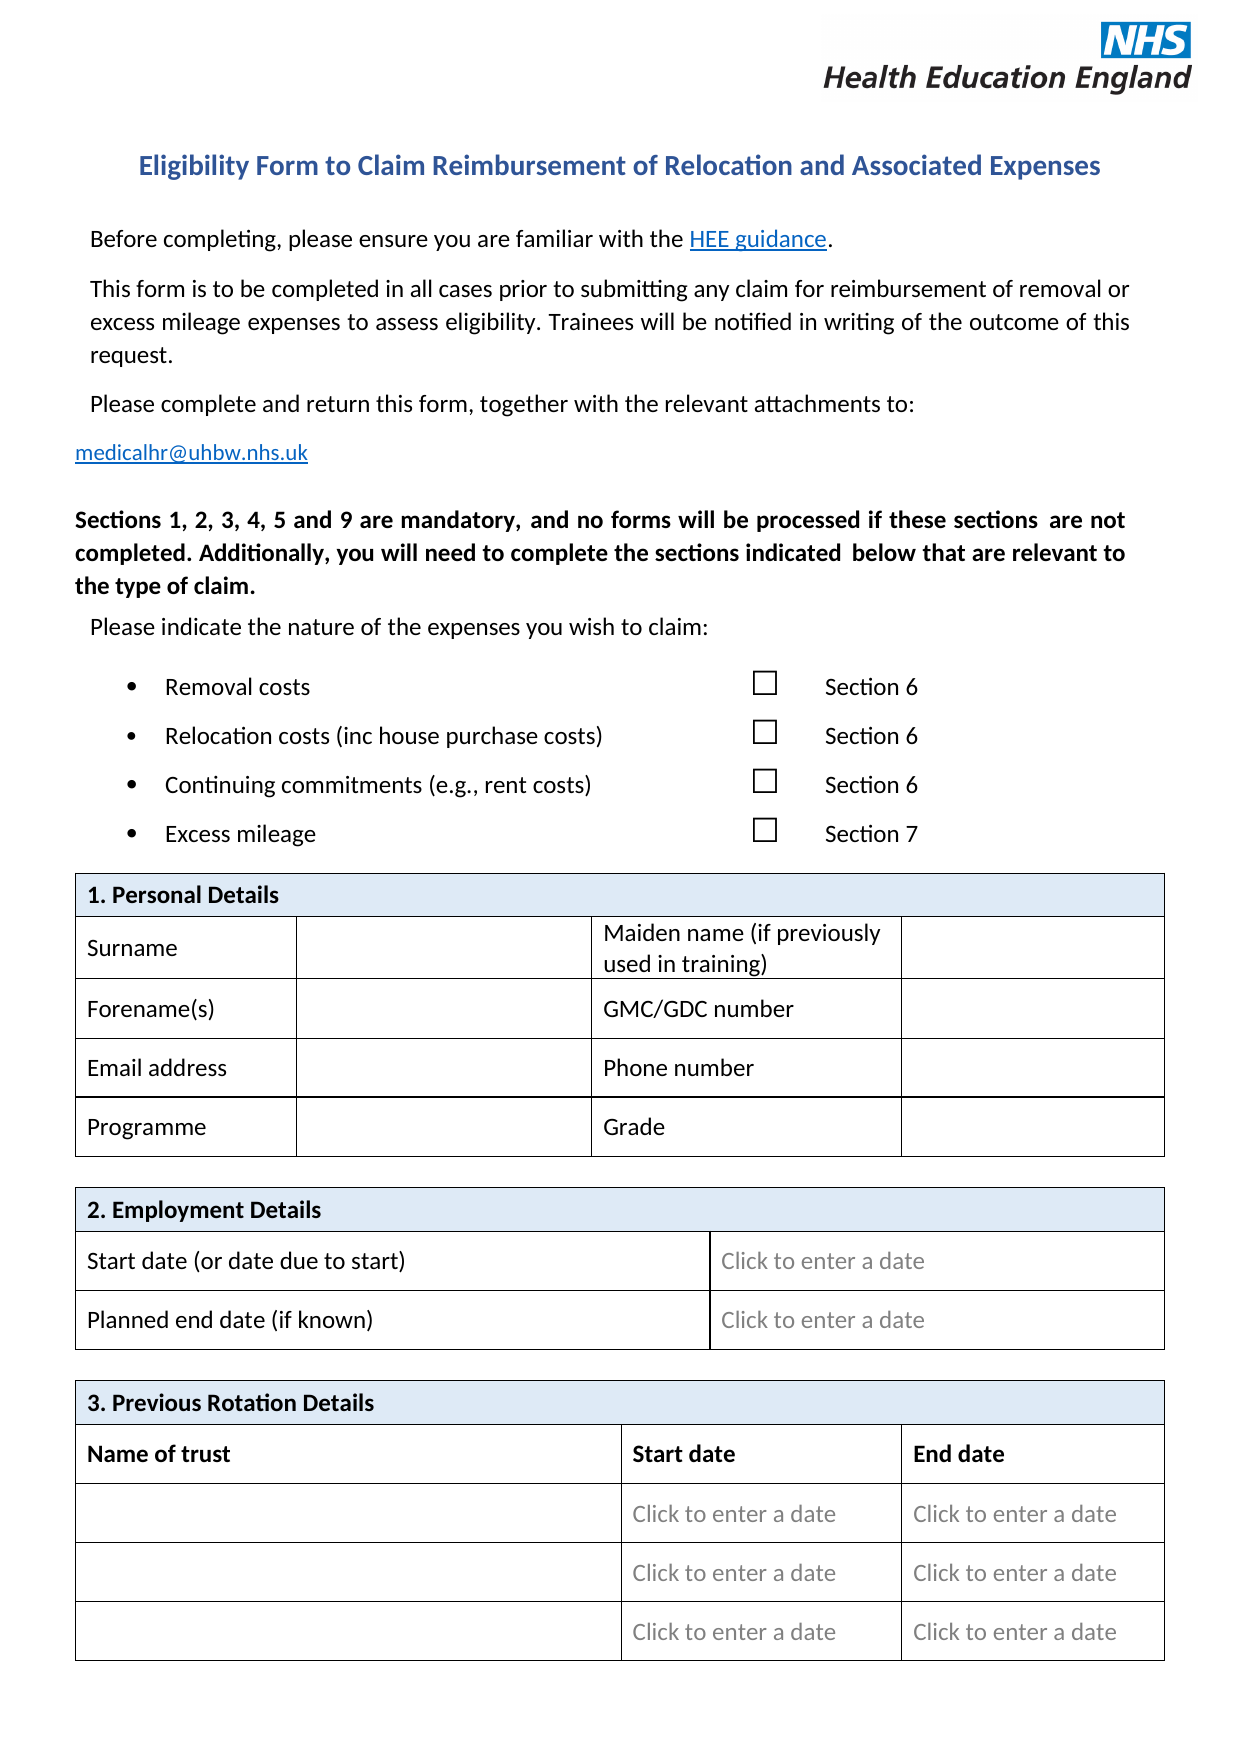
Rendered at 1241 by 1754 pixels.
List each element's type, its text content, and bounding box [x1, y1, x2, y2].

table_cell [902, 917, 1164, 978]
text medicalhr@uhbw.nhs.uk [75, 438, 1165, 466]
table_cell [902, 1098, 1164, 1156]
table_cell [76, 1484, 621, 1542]
table_cell Start date [622, 1425, 901, 1483]
table_cell Surname [76, 917, 296, 978]
table_cell [76, 1602, 621, 1660]
table_cell Maiden name (if previously used in training) [592, 917, 901, 978]
table_cell [902, 979, 1164, 1037]
table_header 1. Personal Details [76, 874, 1164, 916]
list Removal costs Section 6 [127, 660, 1165, 706]
table_cell [76, 1543, 621, 1601]
text Before completing, please ensure you are familiar with the HEE guidance. [90, 223, 1165, 254]
table_cell Grade [592, 1098, 901, 1156]
table_cell Phone number [592, 1039, 901, 1096]
table_cell Email address [76, 1039, 296, 1096]
table_cell [297, 1039, 591, 1096]
table_cell Planned end date (if known) [76, 1291, 709, 1349]
text Please complete and return this form, together with the relevant attachments to: [90, 388, 1130, 419]
table_cell [902, 1039, 1164, 1096]
table_cell GMC/GDC number [592, 979, 901, 1037]
subtitle Eligibility Form to Claim Reimbursement of Relocation and Associated Expenses [75, 147, 1165, 183]
table_cell End date [902, 1425, 1164, 1483]
table_cell Start date (or date due to start) [76, 1232, 709, 1290]
subtitle Sections 1, 2, 3, 4, 5 and 9 are mandatory, and no forms will be processed if these sections are not completed. Additionally, you will need to complete the sections indicated below that are relevant to the type of claim. [75, 504, 1126, 601]
table_header 2. Employment Details [76, 1188, 1164, 1231]
table_header 3. Previous Rotation Details [76, 1381, 1164, 1424]
list Relocation costs (inc house purchase costs) Section 6 [127, 709, 1130, 754]
table_cell [297, 979, 591, 1037]
table_cell Programme [76, 1098, 296, 1156]
text This form is to be completed in all cases prior to submitting any claim for reimbursement of removal or excess mileage expenses to assess eligibility. Trainees will be notified in writing of the outcome of this request. [90, 273, 1130, 369]
text Please indicate the nature of the expenses you wish to claim: [90, 611, 1165, 641]
table_cell [297, 917, 591, 978]
table_cell Name of trust [76, 1425, 621, 1483]
picture [821, 14, 1199, 102]
list Excess mileage Section 7 [127, 807, 1130, 852]
table_cell Forename(s) [76, 979, 296, 1037]
table_cell [297, 1098, 591, 1156]
list Continuing commitments (e.g., rent costs) Section 6 [127, 758, 1130, 803]
